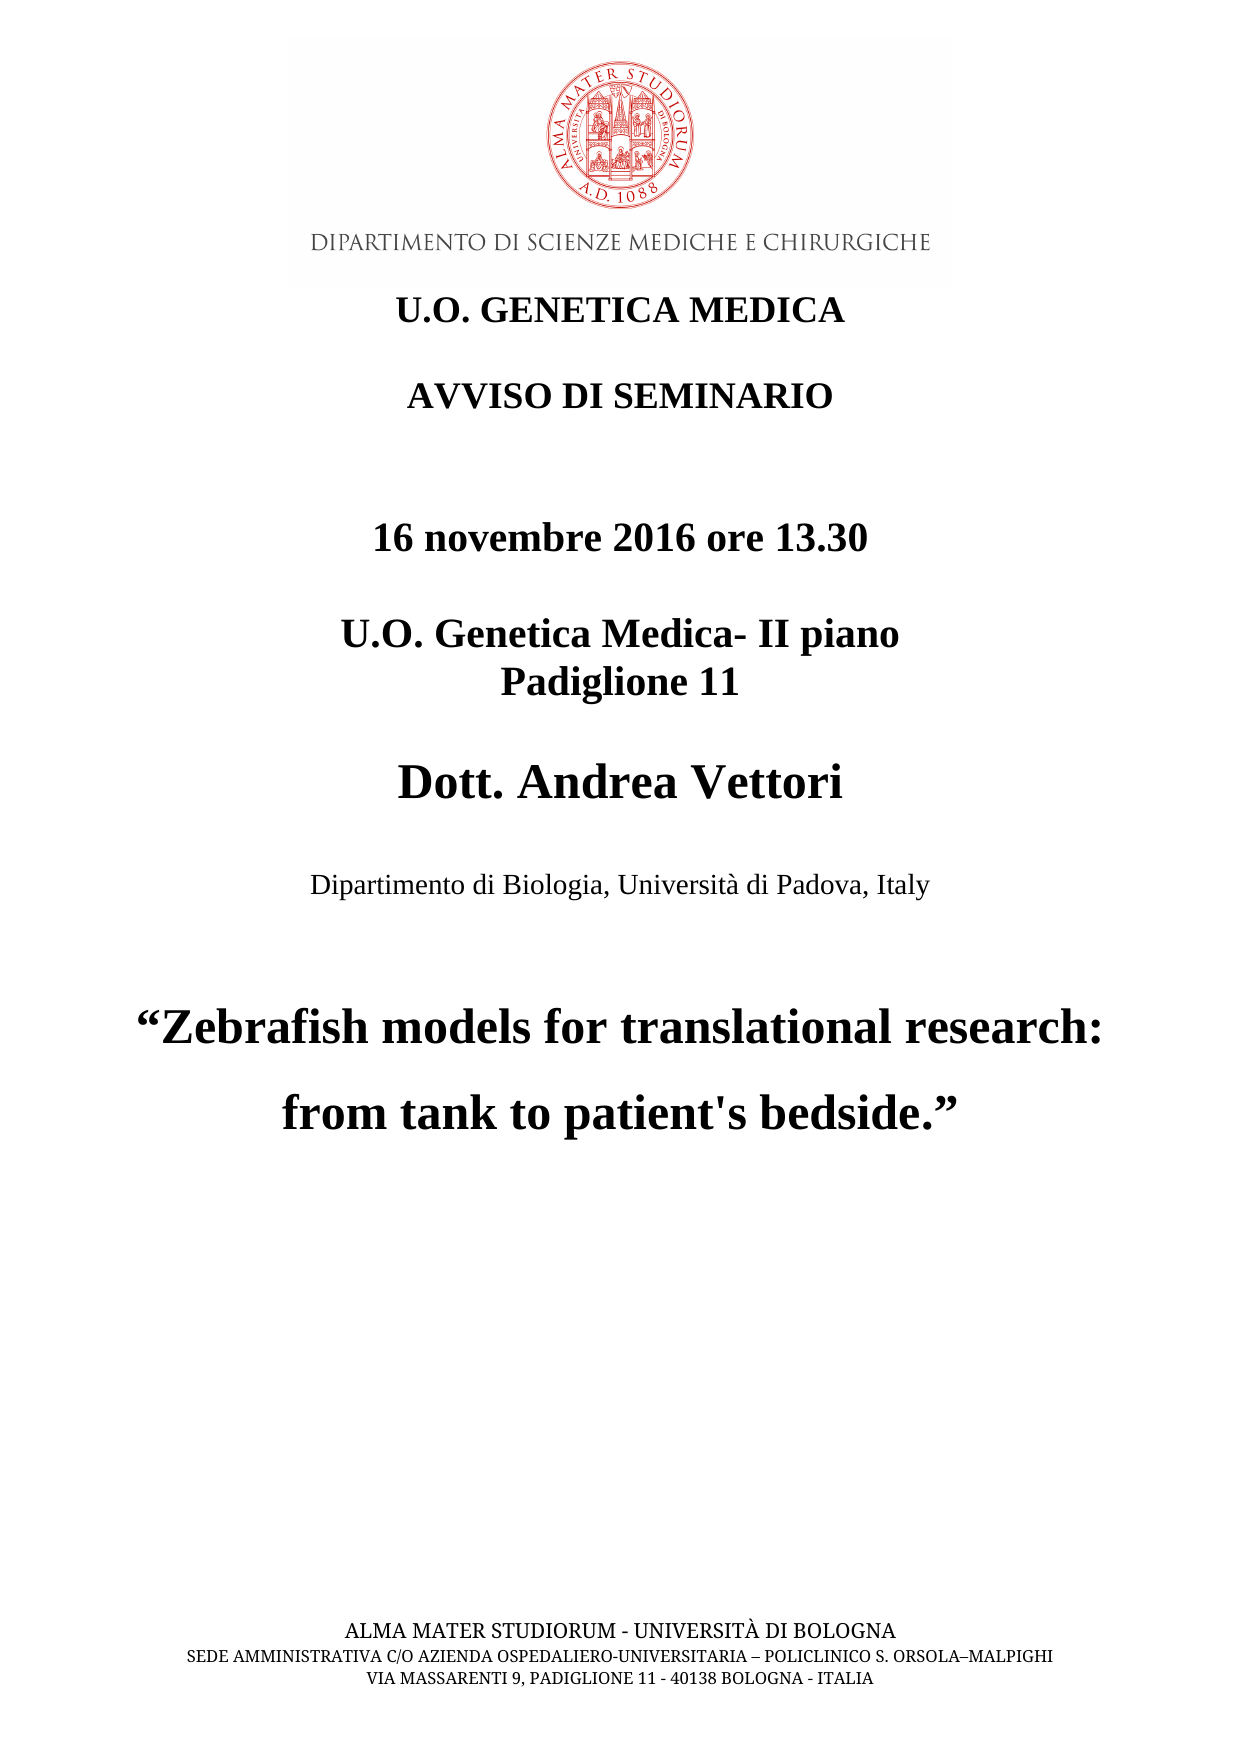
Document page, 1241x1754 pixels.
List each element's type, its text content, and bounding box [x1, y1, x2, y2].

text U.O. Genetica Medica- II piano [59, 608, 1181, 656]
text from tank to patient's bedside.” [933, 1083, 1181, 1140]
text U.O. GENETICA MEDICA [59, 287, 1181, 330]
text Padiglione 11 [59, 656, 1181, 704]
text Dott. Andrea Vettori [59, 752, 1181, 809]
text “Zebrafish models for translational research: [59, 996, 1181, 1054]
text 16 novembre 2016 ore 13.30 [59, 512, 1181, 560]
text AVVISO DI SEMINARIO [59, 373, 1181, 417]
text Dipartimento di Biologia, Università di Padova, Italy [59, 867, 1181, 901]
text from tank to patient's bedside.” [59, 1083, 921, 1140]
